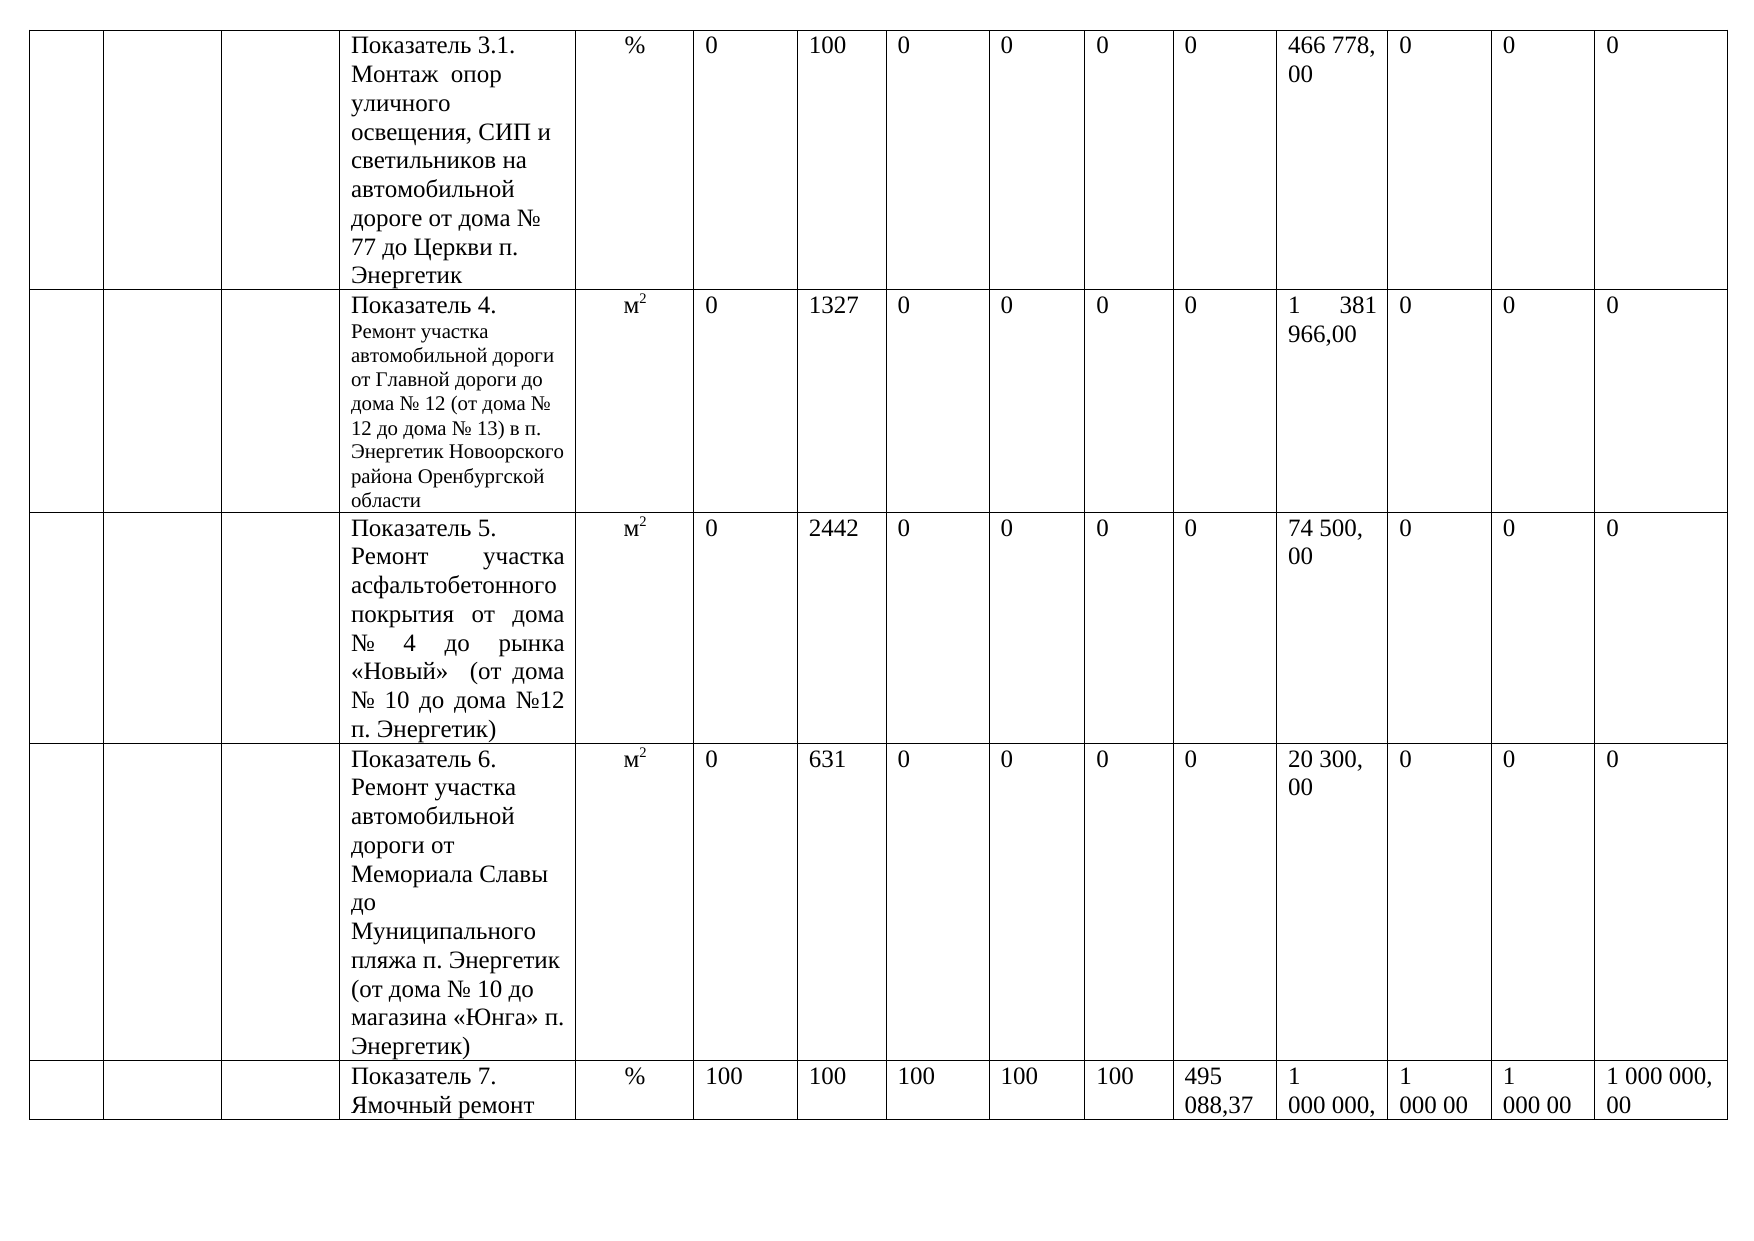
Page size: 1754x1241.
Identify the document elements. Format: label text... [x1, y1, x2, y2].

table_cell [104, 513, 221, 743]
table_cell [222, 744, 339, 1060]
table_cell 0 [990, 290, 1084, 512]
table_cell Показатель 5. Ремонт участка асфальтобетонного покрытия от дома № 4 до рынка «Новый» (от дома № 10 до дома №12 п. Энергетик) [340, 513, 575, 743]
table_cell 0 [1174, 513, 1276, 743]
table_cell 0 [990, 513, 1084, 743]
table_cell 0 [694, 290, 797, 512]
table_cell 0 [1595, 513, 1727, 743]
table_cell 0 [1085, 744, 1173, 1060]
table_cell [340, 1061, 575, 1118]
table_cell 0 [887, 31, 989, 289]
table_cell 1 000 000,00 [1388, 1061, 1491, 1118]
table_cell Показатель 4. Ремонт участка автомобильной дороги от Главной дороги до дома № 12 (от дома № 12 до дома № 13) в п. Энергетик Новоорского района Оренбургской области [340, 290, 575, 512]
table_cell 0 [1492, 290, 1594, 512]
table_cell 0 [1388, 513, 1491, 743]
table_cell 0 [887, 744, 989, 1060]
table_cell 0 [1492, 744, 1594, 1060]
table_cell 100 [798, 31, 886, 289]
table_cell 0 [1595, 290, 1727, 512]
table_cell 100 [1085, 1061, 1173, 1118]
table_cell 1 000 000,00 [1277, 1061, 1387, 1118]
table_cell % [576, 1061, 693, 1118]
table_cell [30, 513, 103, 743]
table_cell 0 [1085, 290, 1173, 512]
table_cell [30, 290, 103, 512]
table_cell 0 [1595, 31, 1727, 289]
table_cell 100 [798, 1061, 886, 1118]
table_cell 74 500, 00 [1277, 513, 1387, 743]
table_cell [30, 744, 103, 1060]
table_cell 1 000 000, 00 [1595, 1061, 1727, 1118]
table_cell 0 [1174, 744, 1276, 1060]
table_cell 0 [1595, 744, 1727, 1060]
table_cell Показатель 6. Ремонт участка автомобильной дороги от Мемориала Славы до Муниципального пляжа п. Энергетик (от дома № 10 до магазина «Юнга» п. Энергетик) [340, 744, 575, 1060]
table_cell 0 [1085, 513, 1173, 743]
table_cell % [576, 31, 693, 289]
table_cell 100 [990, 1061, 1084, 1118]
table_cell 1 381 966,00 [1277, 290, 1387, 512]
table_cell 495 088,37 [1174, 1061, 1276, 1118]
table_cell [104, 1061, 221, 1118]
table_cell 0 [990, 31, 1084, 289]
table_cell 1 000 000,00 [1492, 1061, 1594, 1118]
table_cell 0 [1085, 31, 1173, 289]
table_cell 0 [1174, 290, 1276, 512]
table_cell [104, 744, 221, 1060]
table_cell 0 [694, 513, 797, 743]
table_cell [104, 31, 221, 289]
table_cell 0 [694, 31, 797, 289]
table_cell [222, 1061, 339, 1118]
table_cell 0 [887, 290, 989, 512]
table_cell 0 [694, 744, 797, 1060]
table_cell 1327 [798, 290, 886, 512]
table_cell 2442 [798, 513, 886, 743]
table_cell [30, 1061, 103, 1118]
table_cell [222, 513, 339, 743]
table_cell [222, 31, 339, 289]
table_cell [30, 31, 103, 289]
table_cell м2 [576, 290, 693, 512]
table_cell 631 [798, 744, 886, 1060]
table_cell м2 [576, 744, 693, 1060]
table_cell Показатель 3.1. Монтаж опор уличного освещения, СИП и светильников на автомобильной дороге от дома № 77 до Церкви п. Энергетик [340, 31, 575, 289]
table_cell 466 778,00 [1277, 31, 1387, 289]
table_cell 0 [1492, 513, 1594, 743]
table_cell м2 [576, 513, 693, 743]
table_cell 100 [887, 1061, 989, 1118]
table_cell 0 [1388, 290, 1491, 512]
table_cell 0 [1174, 31, 1276, 289]
table_cell 20 300, 00 [1277, 744, 1387, 1060]
table_cell 100 [694, 1061, 797, 1118]
table_cell [222, 290, 339, 512]
table_cell 0 [1492, 31, 1594, 289]
table_cell [104, 290, 221, 512]
table_cell 0 [887, 513, 989, 743]
table_cell 0 [1388, 744, 1491, 1060]
table_cell 0 [1388, 31, 1491, 289]
table_cell 0 [990, 744, 1084, 1060]
